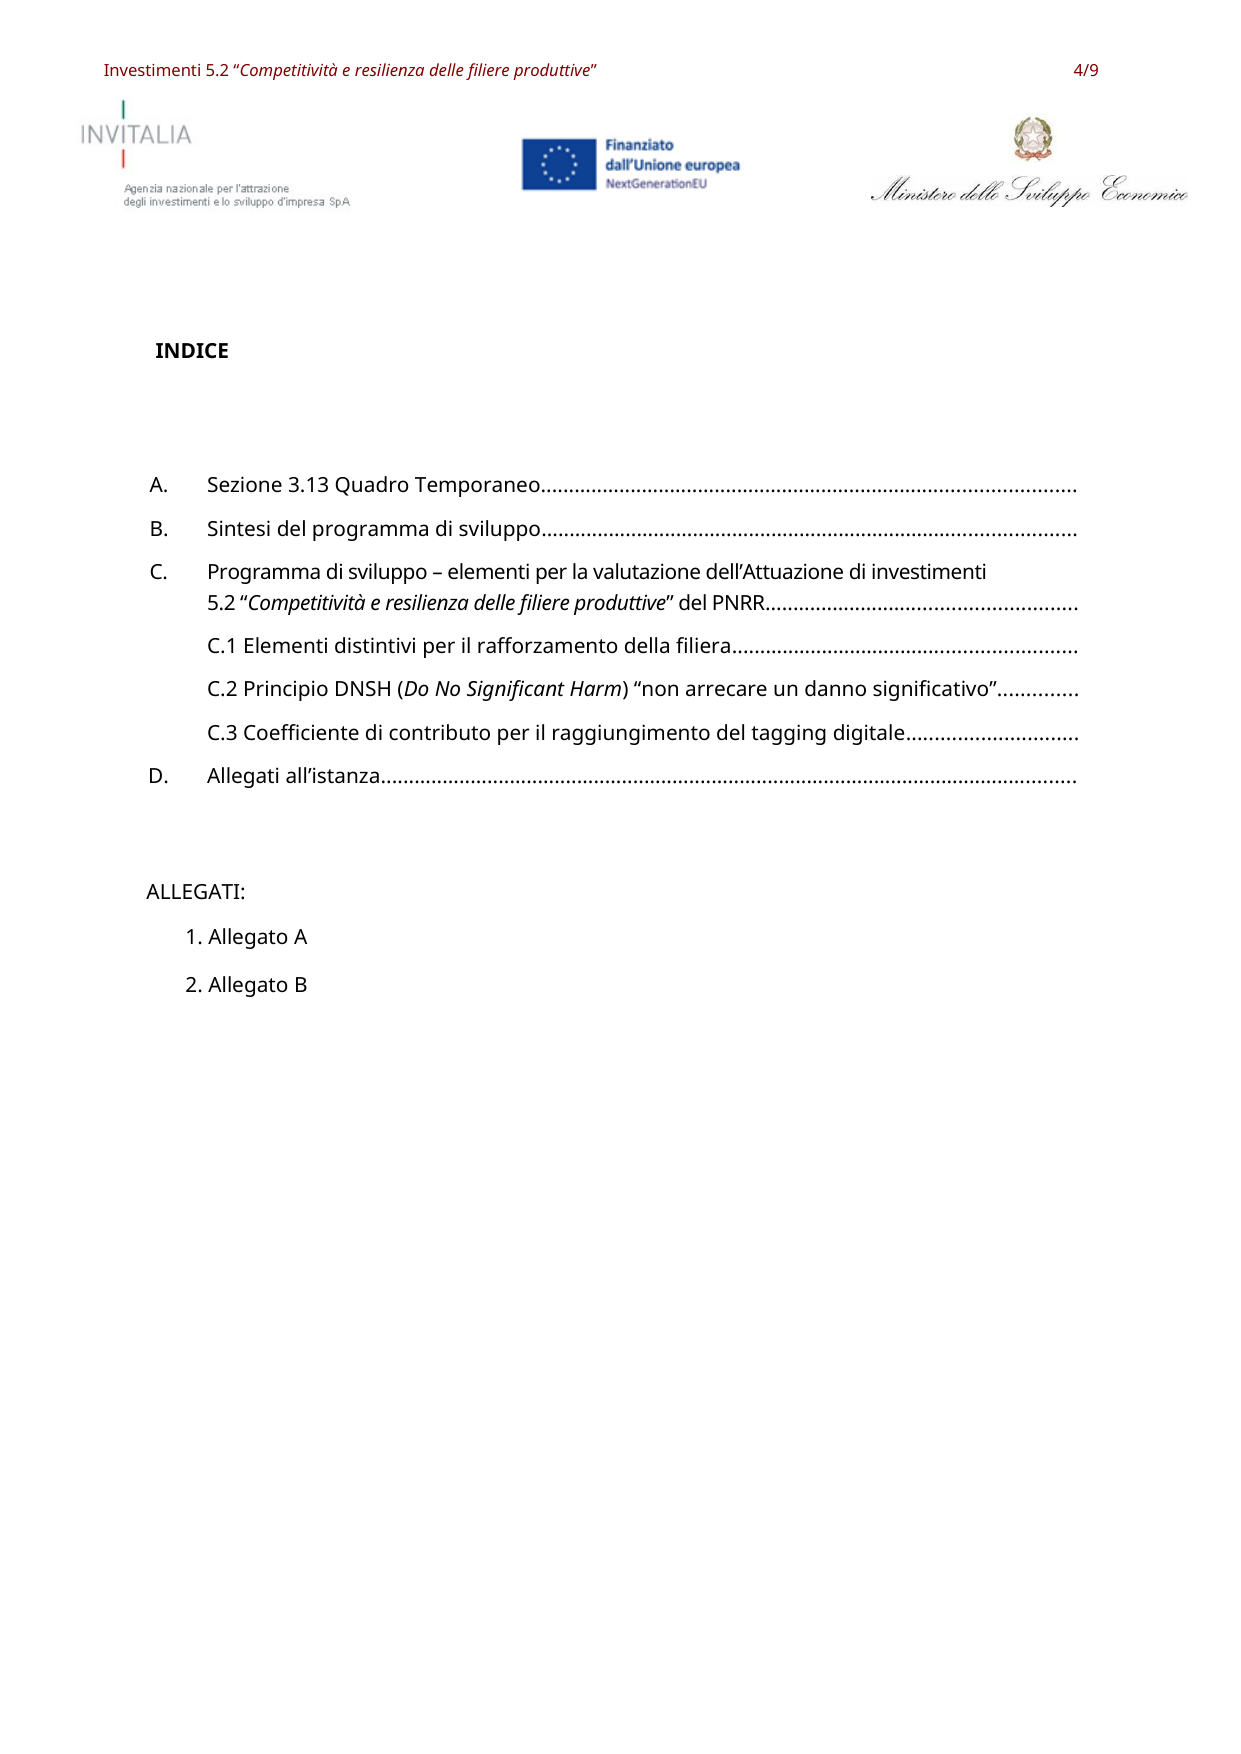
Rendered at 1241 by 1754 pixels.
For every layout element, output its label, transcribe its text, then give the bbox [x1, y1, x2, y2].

text 1. Allegato A [185, 922, 339, 950]
text INDICE [148, 336, 1093, 364]
text 2. Allegato B [185, 971, 339, 999]
picture [871, 175, 1188, 207]
picture [503, 127, 749, 204]
picture [1009, 114, 1057, 163]
text ALLEGATI: [146, 877, 1093, 905]
picture [58, 79, 362, 220]
